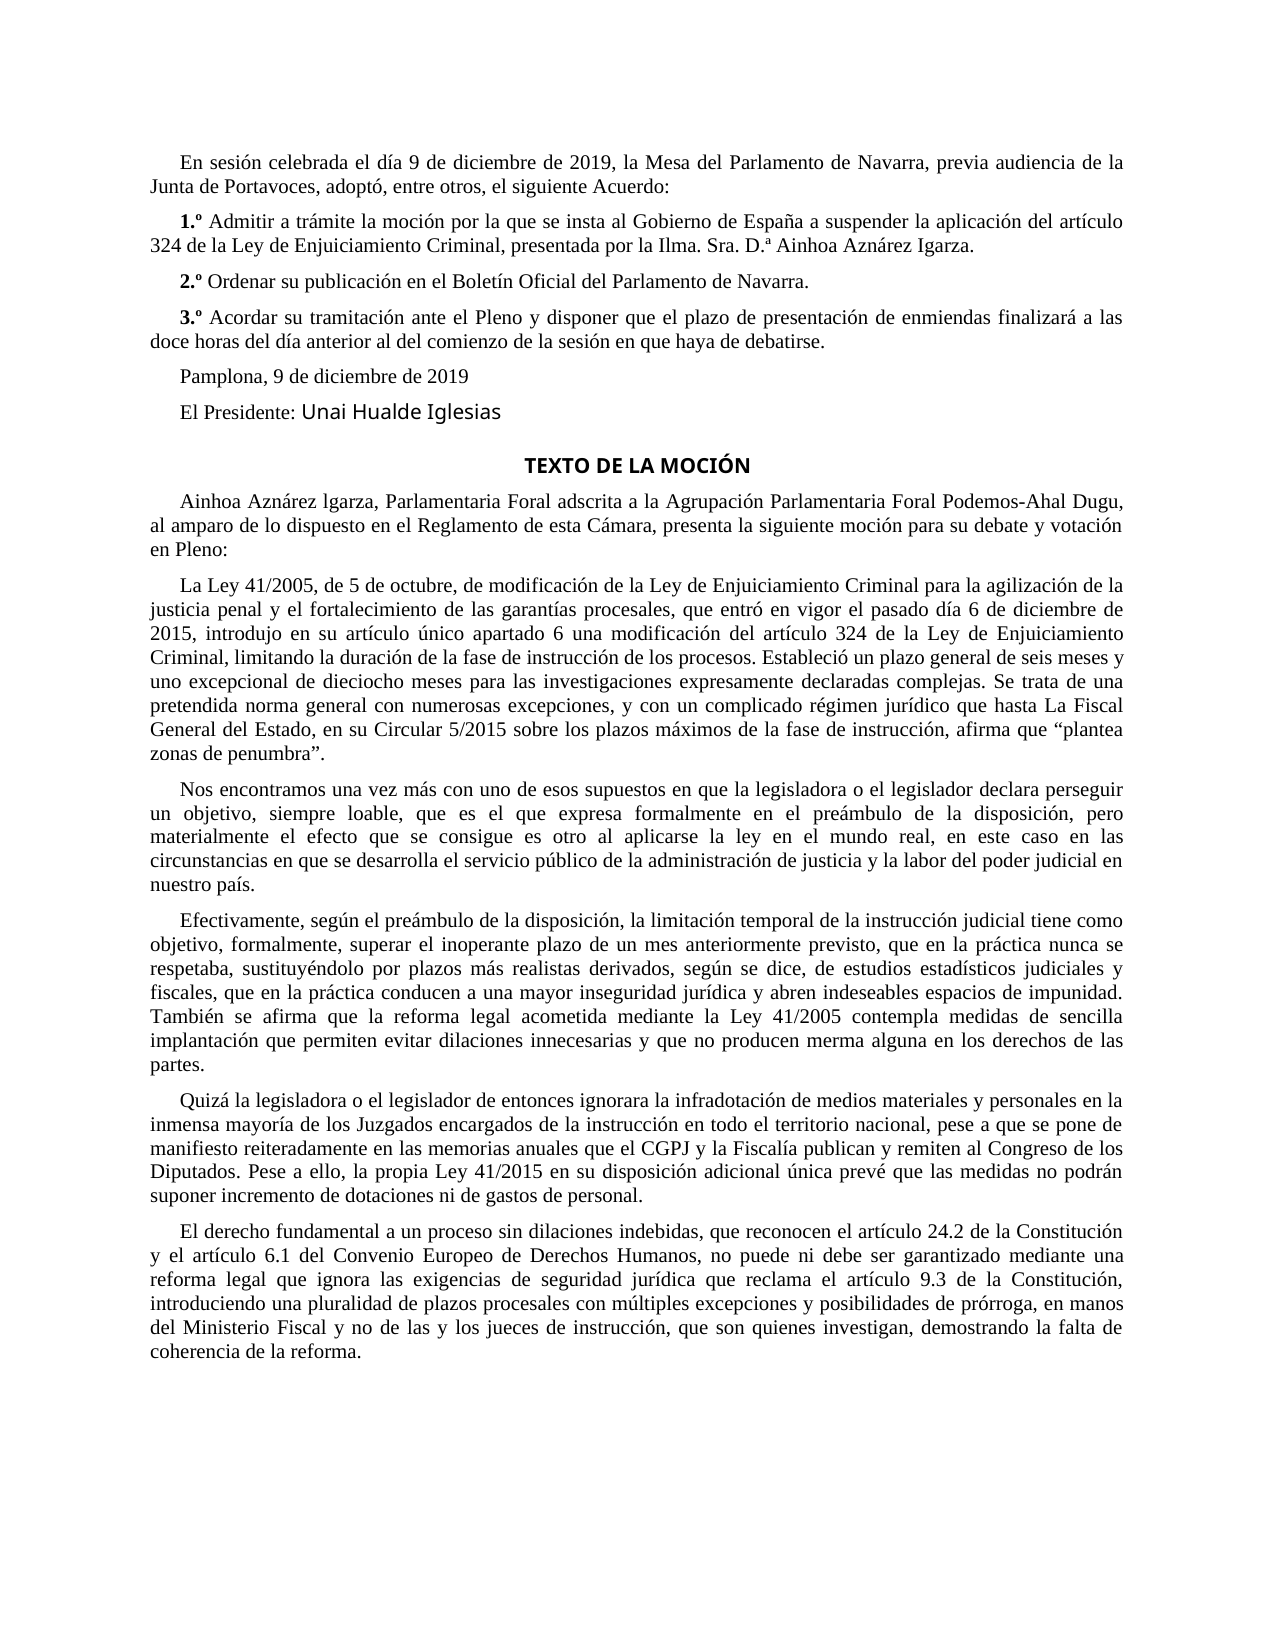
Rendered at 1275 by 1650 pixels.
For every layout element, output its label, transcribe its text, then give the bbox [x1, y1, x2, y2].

text TEXTO DE LA MOCIÓN [150, 454, 1125, 478]
text El derecho fundamental a un proceso sin dilaciones indebidas, que reconocen el artículo 24.2 de la Constitución y el artículo 6.1 del Convenio Europeo de Derechos Humanos, no puede ni debe ser garantizado mediante una reforma legal que ignora las exigencias de seguridad jurídica que reclama el artículo 9.3 de la Constitución, introduciendo una pluralidad de plazos procesales con múltiples excepciones y posibilidades de prórroga, en manos del Ministerio Fiscal y no de las y los jueces de instrucción, que son quienes investigan, demostrando la falta de coherencia de la reforma. [150, 1219, 1125, 1363]
text La Ley 41/2005, de 5 de octubre, de modificación de la Ley de Enjuiciamiento Criminal para la agilización de la justicia penal y el fortalecimiento de las garantías procesales, que entró en vigor el pasado día 6 de diciembre de 2015, introdujo en su artículo único apartado 6 una modificación del artículo 324 de la Ley de Enjuiciamiento Criminal, limitando la duración de la fase de instrucción de los procesos. Estableció un plazo general de seis meses y uno excepcional de dieciocho meses para las investigaciones expresamente declaradas complejas. Se trata de una pretendida norma general con numerosas excepciones, y con un complicado régimen jurídico que hasta La Fiscal General del Estado, en su Circular 5/2015 sobre los plazos máximos de la fase de instrucción, afirma que “plantea zonas de penumbra”. [150, 573, 1125, 765]
text Ainhoa Aznárez lgarza, Parlamentaria Foral adscrita a la Agrupación Parlamentaria Foral Podemos-Ahal Dugu, al amparo de lo dispuesto en el Reglamento de esta Cámara, presenta la siguiente moción para su debate y votación en Pleno: [150, 490, 1125, 562]
text Nos encontramos una vez más con uno de esos supuestos en que la legisladora o el legislador declara perseguir un objetivo, siempre loable, que es el que expresa formalmente en el preámbulo de la disposición, pero materialmente el efecto que se consigue es otro al aplicarse la ley en el mundo real, en este caso en las circunstancias en que se desarrolla el servicio público de la administración de justicia y la labor del poder judicial en nuestro país. [150, 777, 1125, 897]
text 3.º Acordar su tramitación ante el Pleno y disponer que el plazo de presentación de enmiendas finalizará a las doce horas del día anterior al del comienzo de la sesión en que haya de debatirse. [150, 305, 1125, 353]
text 1.º Admitir a trámite la moción por la que se insta al Gobierno de España a suspender la aplicación del artículo 324 de la Ley de Enjuiciamiento Criminal, presentada por la Ilma. Sra. D.ª Ainhoa Aznárez Igarza. [150, 210, 1125, 258]
text 2.º Ordenar su publicación en el Boletín Oficial del Parlamento de Navarra. [150, 269, 1125, 293]
text El Presidente: Unai Hualde Iglesias [150, 401, 1125, 424]
text En sesión celebrada el día 9 de diciembre de 2019, la Mesa del Parlamento de Navarra, previa audiencia de la Junta de Portavoces, adoptó, entre otros, el siguiente Acuerdo: [150, 150, 1125, 198]
text Efectivamente, según el preámbulo de la disposición, la limitación temporal de la instrucción judicial tiene como objetivo, formalmente, superar el inoperante plazo de un mes anteriormente previsto, que en la práctica nunca se respetaba, sustituyéndolo por plazos más realistas derivados, según se dice, de estudios estadísticos judiciales y fiscales, que en la práctica conducen a una mayor inseguridad jurídica y abren indeseables espacios de impunidad. También se afirma que la reforma legal acometida mediante la Ley 41/2005 contempla medidas de sencilla implantación que permiten evitar dilaciones innecesarias y que no producen merma alguna en los derechos de las partes. [150, 908, 1125, 1076]
text Pamplona, 9 de diciembre de 2019 [150, 365, 1125, 389]
text Quizá la legisladora o el legislador de entonces ignorara la infradotación de medios materiales y personales en la inmensa mayoría de los Juzgados encargados de la instrucción en todo el territorio nacional, pese a que se pone de manifiesto reiteradamente en las memorias anuales que el CGPJ y la Fiscalía publican y remiten al Congreso de los Diputados. Pese a ello, la propia Ley 41/2015 en su disposición adicional única prevé que las medidas no podrán suponer incremento de dotaciones ni de gastos de personal. [150, 1088, 1125, 1208]
